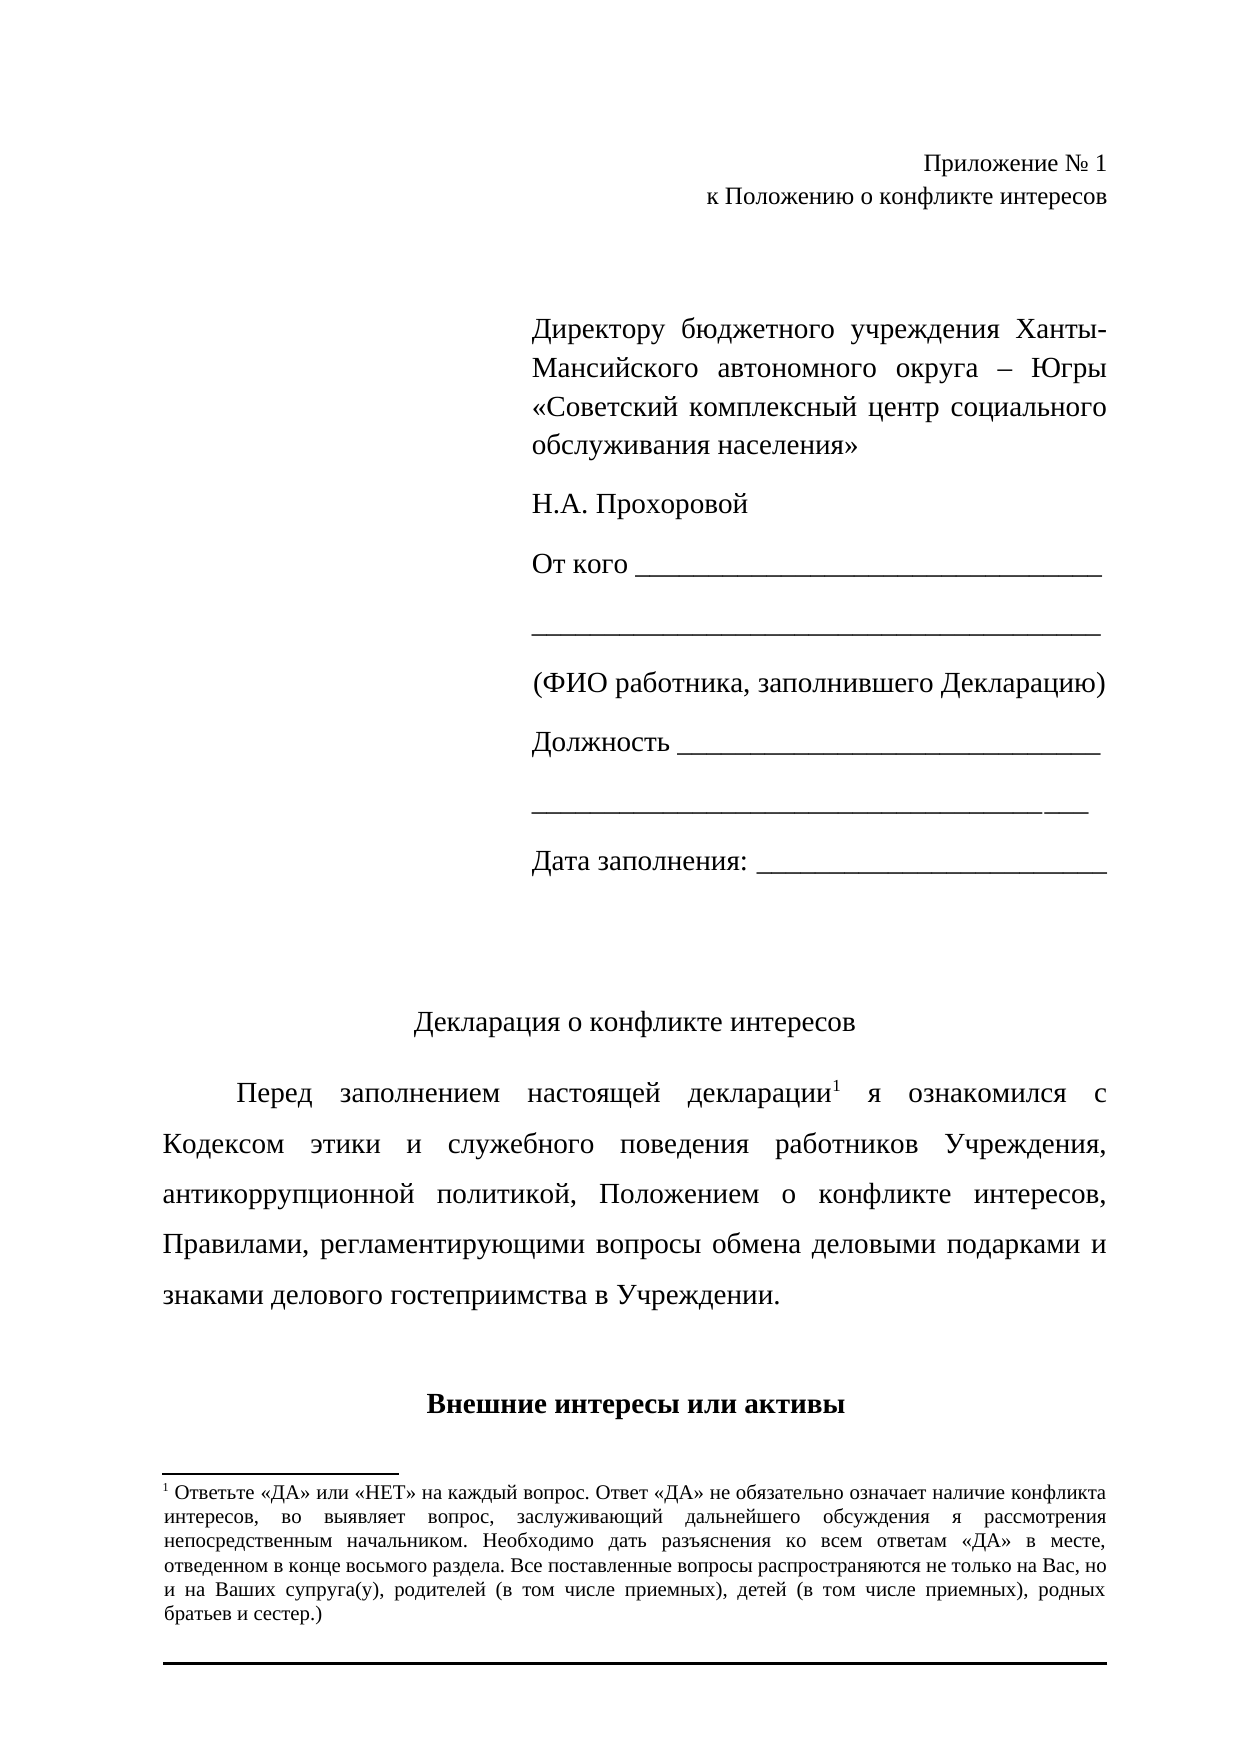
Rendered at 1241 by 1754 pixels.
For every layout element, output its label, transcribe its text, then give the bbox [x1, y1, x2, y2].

table_header Директору бюджетного учреждения Ханты-Мансийского автономного округа – Югры «Советский комплексный центр социального обслуживания населения» Н.А. Прохоровой От кого ________________________________ _______________________________________ (ФИО работника, заполнившего Декларацию) Должность _____________________________ ___________________________________ ___ Дата заполнения: ________________________ [517, 252, 1118, 941]
text Декларация о конфликте интересов [162, 1004, 1107, 1038]
text Приложение № 1 [664, 148, 1107, 176]
text Внешние интересы или активы [164, 1386, 1107, 1420]
text к Положению о конфликте интересов [162, 181, 1107, 209]
text Перед заполнением настоящей декларации я ознакомился с Кодексом этики и служебного поведения работников Учреждения, антикоррупционной политикой, Положением о конфликте интересов, Правилами, регламентирующими вопросы обмена деловыми подарками и знаками делового гостеприимства в Учреждении. [162, 1076, 1107, 1310]
